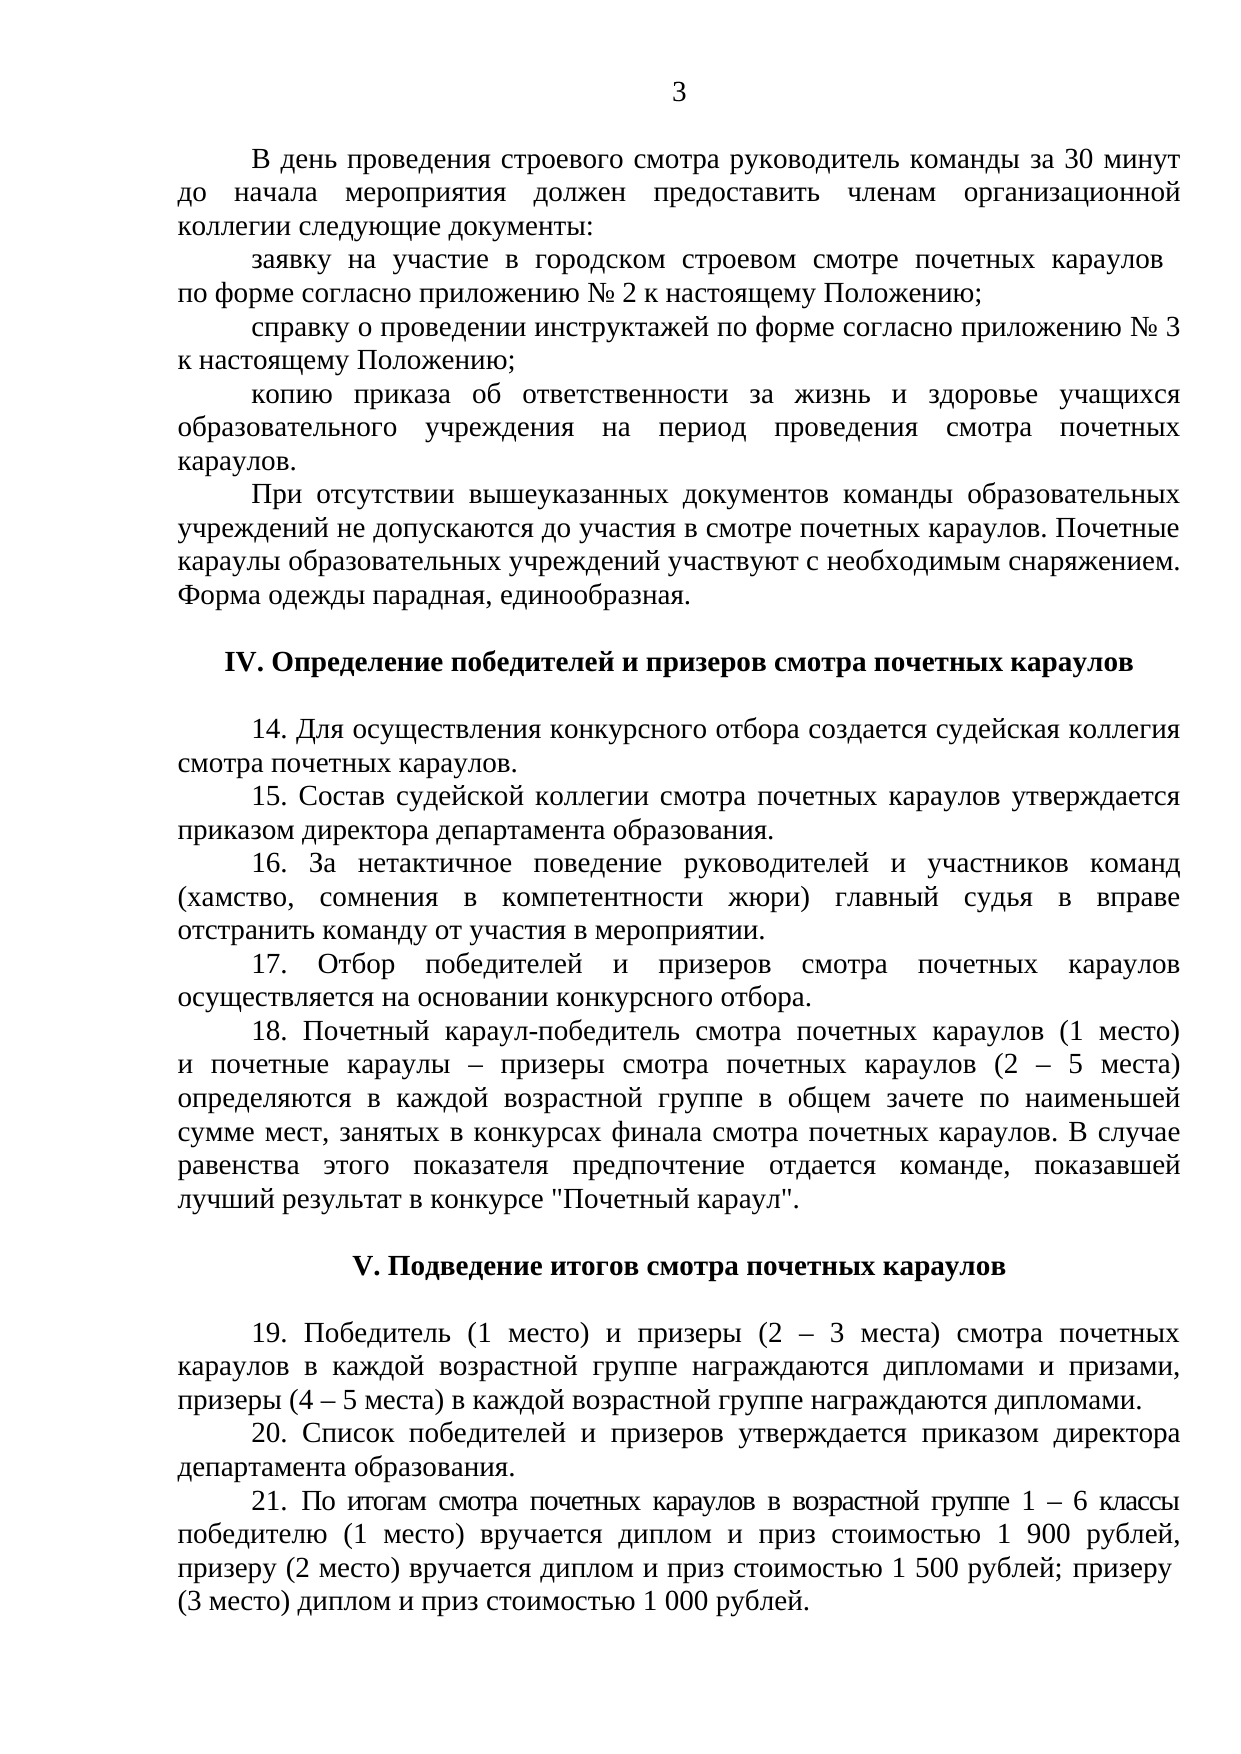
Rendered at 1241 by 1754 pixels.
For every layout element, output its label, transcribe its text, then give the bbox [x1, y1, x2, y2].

text справку о проведении инструктажей по форме согласно приложению № 3 к настоящему Положению; [177, 309, 1181, 376]
text 15. Состав судейской коллегии смотра почетных караулов утверждается приказом директора департамента образования. [177, 778, 1181, 845]
text 18. Почетный караул-победитель смотра почетных караулов (1 место) и почетные караулы – призеры смотра почетных караулов (2 – 5 места) определяются в каждой возрастной группе в общем зачете по наименьшей сумме мест, занятых в конкурсах финала смотра почетных караулов. В случае равенства этого показателя предпочтение отдается команде, показавшей лучший результат в конкурсе "Почетный караул". [177, 1013, 1181, 1214]
text 14. Для осуществления конкурсного отбора создается судейская коллегия смотра почетных караулов. [177, 711, 1181, 778]
text При отсутствии вышеуказанных документов команды образовательных учреждений не допускаются до участия в смотре почетных караулов. Почетные караулы образовательных учреждений участвуют с необходимым снаряжением. Форма одежды парадная, единообразная. [177, 476, 1181, 611]
text 17. Отбор победителей и призеров смотра почетных караулов осуществляется на основании конкурсного отбора. [177, 946, 1181, 1013]
text В день проведения строевого смотра руководитель команды за 30 минут до начала мероприятия должен предоставить членам организационной коллегии следующие документы: [177, 141, 1181, 242]
text IV. Определение победителей и призеров смотра почетных караулов [177, 644, 1181, 678]
text 21. По итогам смотра почетных караулов в возрастной группе 1 – 6 классы победителю (1 место) вручается диплом и приз стоимостью 1 900 рублей, призеру (2 место) вручается диплом и приз стоимостью 1 500 рублей; призеру (3 место) диплом и приз стоимостью 1 000 рублей. [177, 1483, 1181, 1617]
text копию приказа об ответственности за жизнь и здоровье учащихся образовательного учреждения на период проведения смотра почетных караулов. [177, 376, 1181, 476]
text заявку на участие в городском строевом смотре почетных караулов по форме согласно приложению № 2 к настоящему Положению; [177, 242, 1181, 309]
text V. Подведение итогов смотра почетных караулов [177, 1248, 1181, 1281]
text 19. Победитель (1 место) и призеры (2 – 3 места) смотра почетных караулов в каждой возрастной группе награждаются дипломами и призами, призеры (4 – 5 места) в каждой возрастной группе награждаются дипломами. [177, 1315, 1181, 1416]
text 16. За нетактичное поведение руководителей и участников команд (хамство, сомнения в компетентности жюри) главный судья в вправе отстранить команду от участия в мероприятии. [177, 845, 1181, 946]
text 20. Список победителей и призеров утверждается приказом директора департамента образования. [177, 1416, 1181, 1483]
